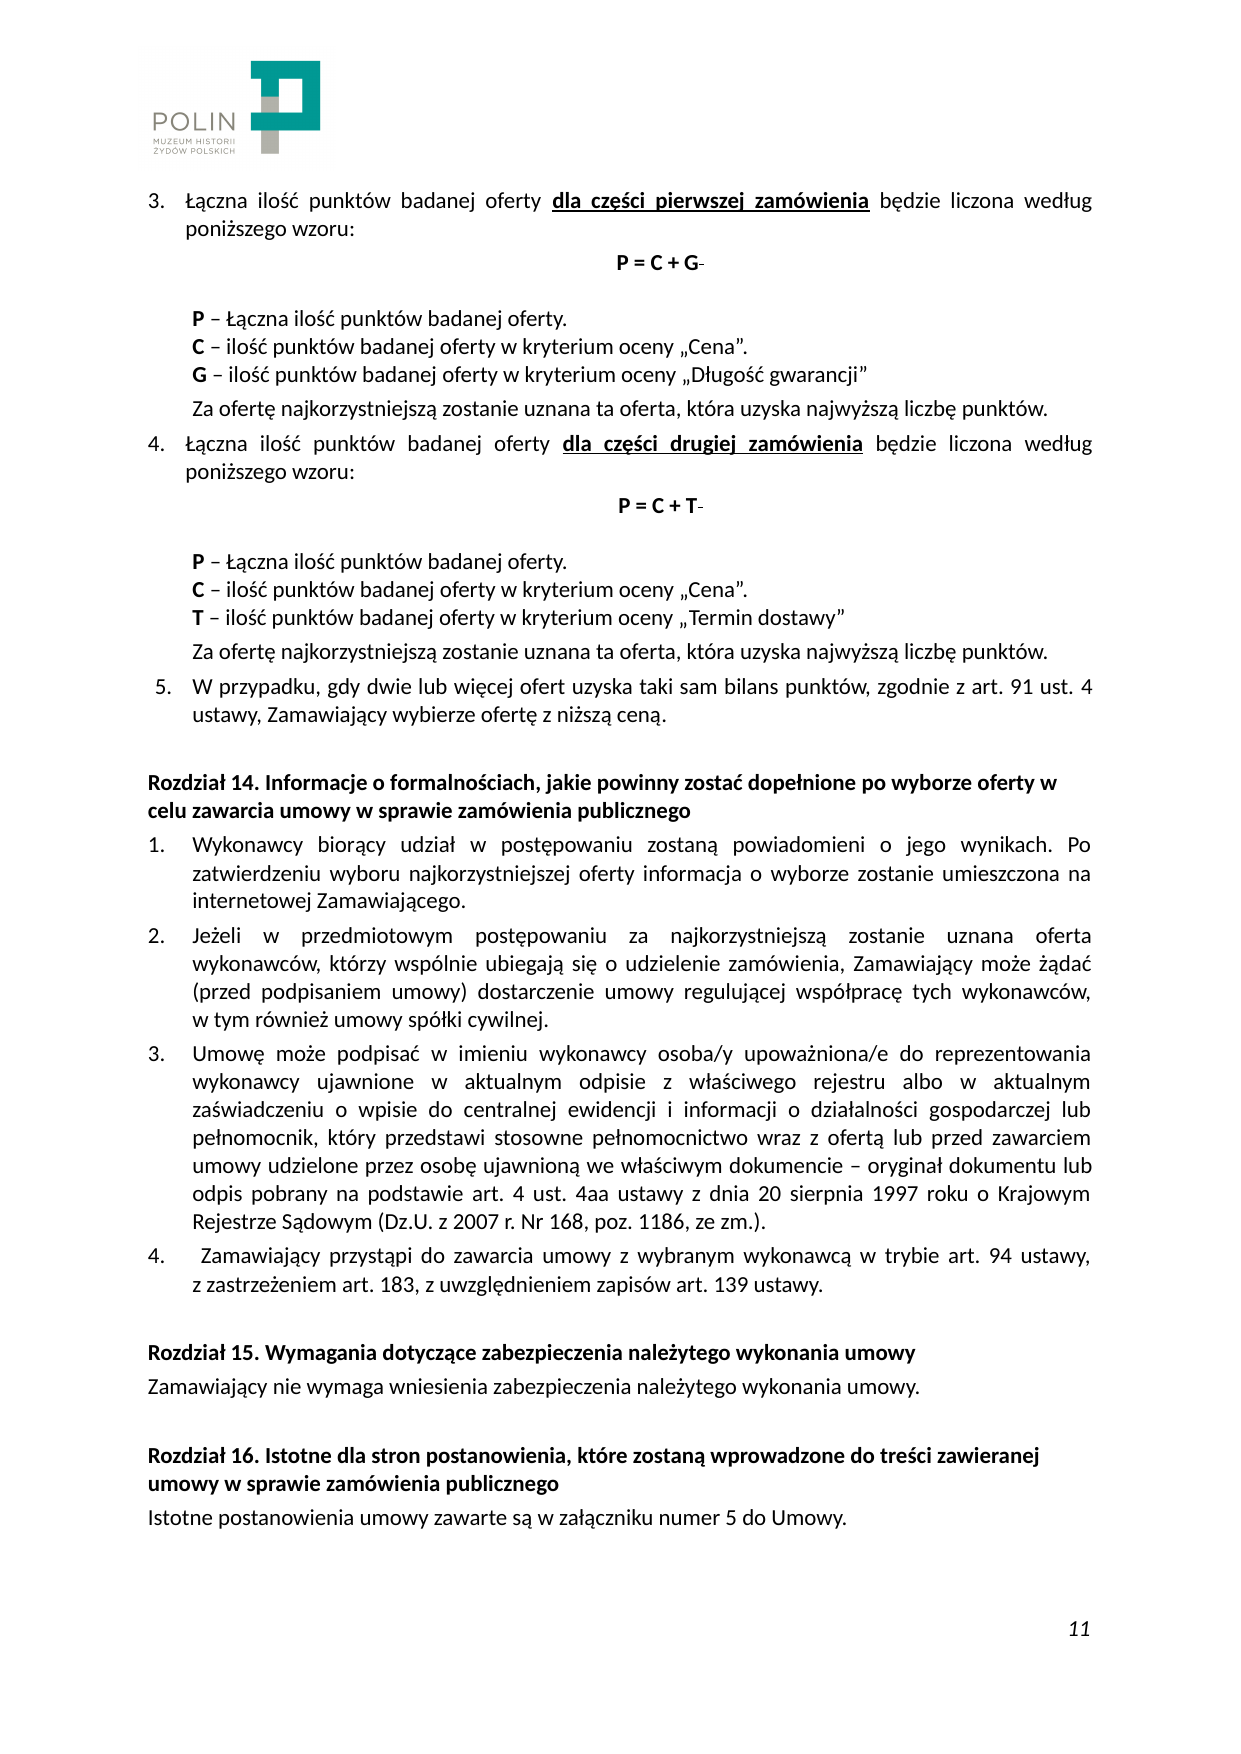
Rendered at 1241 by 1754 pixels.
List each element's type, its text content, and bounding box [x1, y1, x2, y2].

list C – ilość punktów badanej oferty w kryterium oceny „Cena”. [192, 332, 1092, 360]
text Zamawiający nie wymaga wniesienia zabezpieczenia należytego wykonania umowy. [148, 1372, 1092, 1401]
list P – Łączna ilość punktów badanej oferty. [192, 547, 1092, 575]
list P – Łączna ilość punktów badanej oferty. [192, 304, 1092, 332]
list Wykonawcy biorący udział w postępowaniu zostaną powiadomieni o jego wynikach. Po zatwierdzeniu wyboru najkorzystniejszej oferty informacja o wyborze zostanie umieszczona na internetowej Zamawiającego. [148, 831, 1092, 915]
list Zamawiający przystąpi do zawarcia umowy z wybranym wykonawcą w trybie art. 94 ustawy, z zastrzeżeniem art. 183, z uwzględnieniem zapisów art. 139 ustawy. [148, 1242, 1092, 1298]
list P = C + G [223, 248, 1092, 276]
list G – ilość punktów badanej oferty w kryterium oceny „Długość gwarancji” [148, 360, 1092, 388]
text Za ofertę najkorzystniejszą zostanie uznana ta oferta, która uzyska najwyższą liczbę punktów. [148, 637, 1092, 666]
picture [138, 46, 337, 171]
text Za ofertę najkorzystniejszą zostanie uznana ta oferta, która uzyska najwyższą liczbę punktów. [148, 394, 1092, 423]
list Umowę może podpisać w imieniu wykonawcy osoba/y upoważniona/e do reprezentowania wykonawcy ujawnione w aktualnym odpisie z właściwego rejestru albo w aktualnym zaświadczeniu o wpisie do centralnej ewidencji i informacji o działalności gospodarczej lub pełnomocnik, który przedstawi stosowne pełnomocnictwo wraz z ofertą lub przed zawarciem umowy udzielone przez osobę ujawnioną we właściwym dokumencie – oryginał dokumentu lub odpis pobrany na podstawie art. 4 ust. 4aa ustawy z dnia 20 sierpnia 1997 roku o Krajowym Rejestrze Sądowym (Dz.U. z 2007 r. Nr 168, poz. 1186, ze zm.). [148, 1039, 1092, 1235]
list T – ilość punktów badanej oferty w kryterium oceny „Termin dostawy” [148, 603, 1092, 631]
list C – ilość punktów badanej oferty w kryterium oceny „Cena”. [192, 575, 1092, 603]
list P = C + T [223, 491, 1092, 519]
list Łączna ilość punktów badanej oferty dla części pierwszej zamówienia będzie liczona według poniższego wzoru: [148, 186, 1092, 242]
text Istotne postanowienia umowy zawarte są w załączniku numer 5 do Umowy. [148, 1503, 1092, 1531]
text Rozdział 16. Istotne dla stron postanowienia, które zostaną wprowadzone do treści zawieranej umowy w sprawie zamówienia publicznego [148, 1441, 1092, 1497]
subtitle Rozdział 14. Informacje o formalnościach, jakie powinny zostać dopełnione po wyborze oferty w celu zawarcia umowy w sprawie zamówienia publicznego [148, 768, 1092, 824]
list Jeżeli w przedmiotowym postępowaniu za najkorzystniejszą zostanie uznana oferta wykonawców, którzy wspólnie ubiegają się o udzielenie zamówienia, Zamawiający może żądać (przed podpisaniem umowy) dostarczenie umowy regulującej współpracę tych wykonawców, w tym również umowy spółki cywilnej. [148, 921, 1092, 1033]
text Rozdział 15. Wymagania dotyczące zabezpieczenia należytego wykonania umowy [148, 1338, 1092, 1366]
list W przypadku, gdy dwie lub więcej ofert uzyska taki sam bilans punktów, zgodnie z art. 91 ust. 4 ustawy, Zamawiający wybierze ofertę z niższą ceną. [154, 672, 1092, 728]
list Łączna ilość punktów badanej oferty dla części drugiej zamówienia będzie liczona według poniższego wzoru: [148, 429, 1092, 485]
